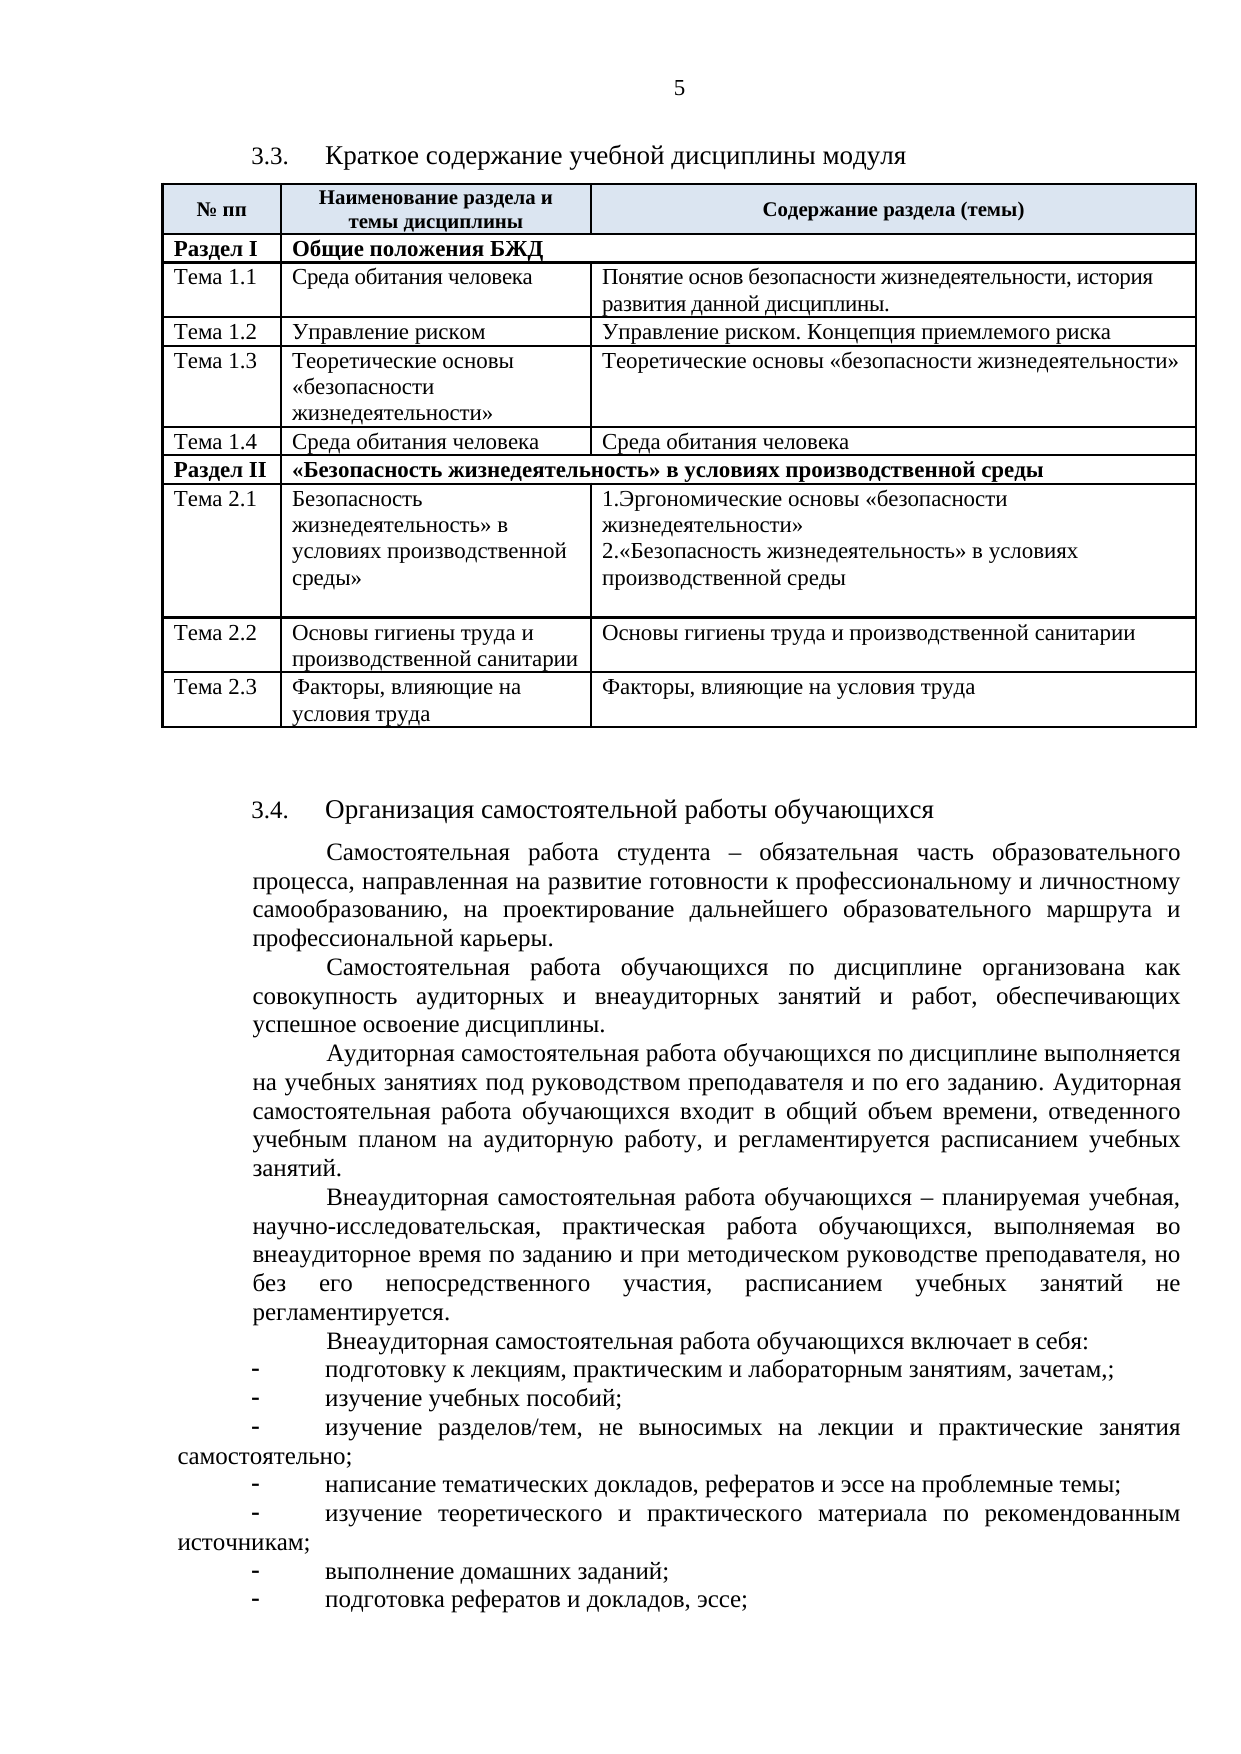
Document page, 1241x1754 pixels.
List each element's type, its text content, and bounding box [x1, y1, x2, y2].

list изучение разделов/тем, не выносимых на лекции и практические занятия самостоятельно; [177, 1412, 1181, 1469]
list изучение учебных пособий; [177, 1383, 1181, 1412]
subtitle Организация самостоятельной работы обучающихся [251, 793, 1181, 824]
table_cell Тема 2.3 [164, 673, 280, 726]
table_cell Раздел II [164, 456, 280, 483]
list подготовка рефератов и докладов, эссе; [177, 1584, 1181, 1613]
table_cell Среда обитания человека [592, 428, 1195, 454]
text Самостоятельная работа обучающихся по дисциплине организована как совокупность аудиторных и внеаудиторных занятий и работ, обеспечивающих успешное освоение дисциплины. [252, 952, 1181, 1038]
table_cell Тема 1.3 [164, 347, 280, 426]
subtitle Краткое содержание учебной дисциплины модуля [251, 139, 1181, 170]
text Внеаудиторная самостоятельная работа обучающихся включает в себя: [252, 1326, 1181, 1354]
table_cell Факторы, влияющие на условия труда [592, 673, 1195, 726]
list изучение теоретического и практического материала по рекомендованным источникам; [177, 1498, 1181, 1556]
table_cell Основы гигиены труда и производственной санитарии [282, 619, 590, 671]
table_cell Общие положения БЖД [282, 235, 1195, 261]
table_cell Управление риском [282, 318, 590, 344]
table_cell Понятие основ безопасности жизнедеятельности, история развития данной дисциплины. [592, 264, 1195, 316]
table_cell Теоретические основы «безопасности жизнедеятельности» [592, 347, 1195, 426]
table_cell «Безопасность жизнедеятельность» в условиях производственной среды [282, 456, 1195, 483]
table_cell 1.Эргономические основы «безопасности жизнедеятельности» 2.«Безопасность жизнедеятельность» в условиях производственной среды [592, 485, 1195, 616]
list подготовку к лекциям, практическим и лабораторным занятиям, зачетам,; [177, 1354, 1181, 1383]
table_cell Раздел I [164, 235, 280, 261]
table_cell Безопасность жизнедеятельность» в условиях производственной среды» [282, 485, 590, 616]
table_cell Тема 2.1 [164, 485, 280, 616]
table_cell Среда обитания человека [282, 428, 590, 454]
table_header № пп [164, 185, 280, 233]
table_cell Тема 2.2 [164, 619, 280, 671]
text Внеаудиторная самостоятельная работа обучающихся – планируемая учебная, научно-исследовательская, практическая работа обучающихся, выполняемая во внеаудиторное время по заданию и при методическом руководстве преподавателя, но без его непосредственного участия, расписанием учебных занятий не регламентируется. [252, 1182, 1181, 1326]
table_header Содержание раздела (темы) [592, 185, 1195, 233]
table_cell Тема 1.2 [164, 318, 280, 344]
table_cell Тема 1.4 [164, 428, 280, 454]
table_cell Основы гигиены труда и производственной санитарии [592, 619, 1195, 671]
table_cell Теоретические основы «безопасности жизнедеятельности» [282, 347, 590, 426]
table_cell Тема 1.1 [164, 264, 280, 316]
table_cell Управление риском. Концепция приемлемого риска [592, 318, 1195, 344]
text Самостоятельная работа студента – обязательная часть образовательного процесса, направленная на развитие готовности к профессиональному и личностному самообразованию, на проектирование дальнейшего образовательного маршрута и профессиональной карьеры. [252, 837, 1181, 952]
list написание тематических докладов, рефератов и эссе на проблемные темы; [177, 1469, 1181, 1498]
table_header Наименование раздела и темы дисциплины [282, 185, 590, 233]
list выполнение домашних заданий; [177, 1556, 1181, 1584]
text Аудиторная самостоятельная работа обучающихся по дисциплине выполняется на учебных занятиях под руководством преподавателя и по его заданию. Аудиторная самостоятельная работа обучающихся входит в общий объем времени, отведенного учебным планом на аудиторную работу, и регламентируется расписанием учебных занятий. [252, 1038, 1181, 1182]
table_cell Факторы, влияющие на условия труда [282, 673, 590, 726]
table_cell Среда обитания человека [282, 264, 590, 316]
